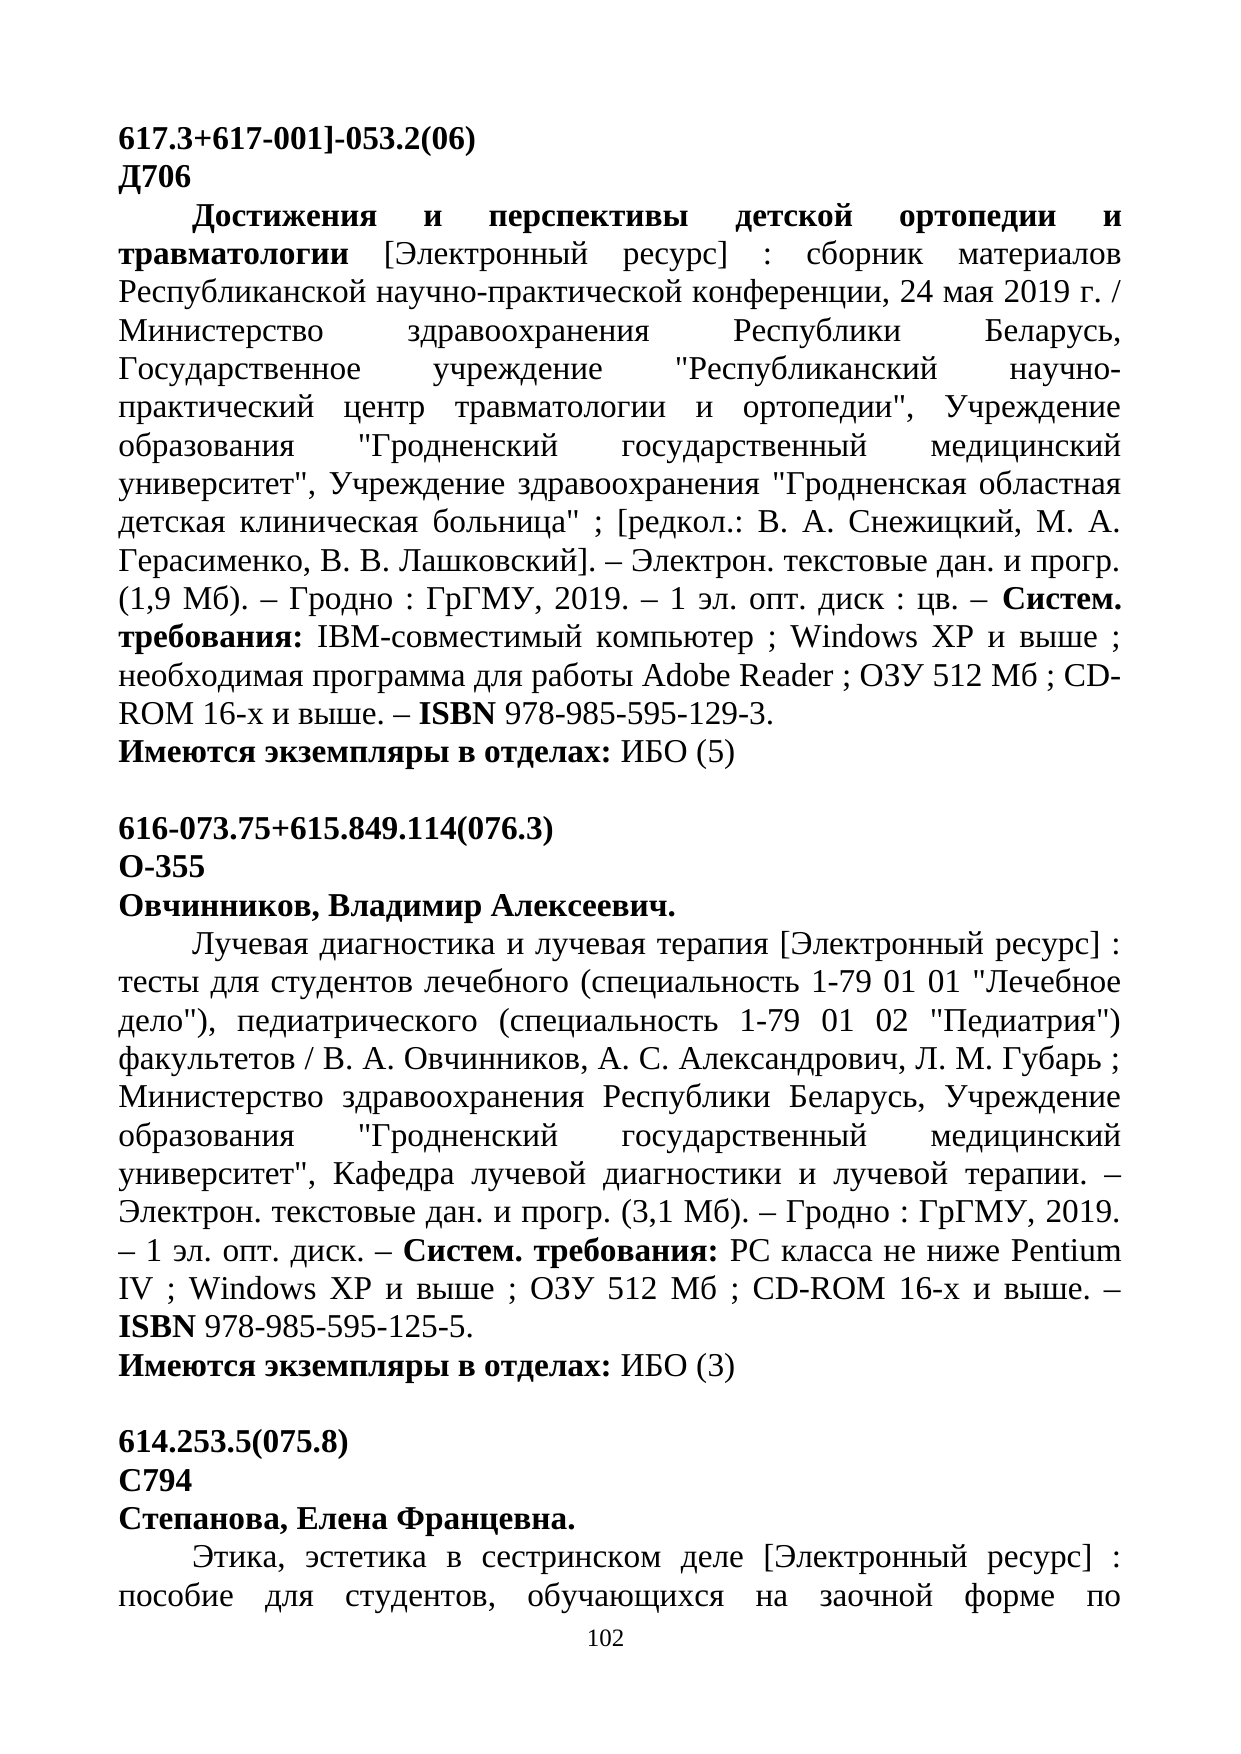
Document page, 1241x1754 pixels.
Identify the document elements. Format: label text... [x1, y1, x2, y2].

text 614.253.5(075.8) [118, 1421, 1122, 1460]
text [118, 1536, 1122, 1613]
text Имеются экземпляры в отделах: ИБО (3) [118, 1345, 1122, 1383]
text Д706 [118, 156, 1122, 195]
text Овчинников, Владимир Алексеевич. [118, 885, 1122, 923]
text Имеются экземпляры в отделах: ИБО (5) [118, 731, 1122, 770]
text 617.3+617-001]-053.2(06) [118, 118, 1122, 156]
text 616-073.75+615.849.114(076.3) [118, 808, 1122, 846]
text О-355 [118, 846, 1122, 885]
text Лучевая диагностика и лучевая терапия [Электронный ресурс] : тесты для студентов лечебного (специальность 1-79 01 01 "Лечебное дело"), педиатрического (специальность 1-79 01 02 "Педиатрия") факультетов / В. А. Овчинников, А. С. Александрович, Л. М. Губарь ; Министерство здравоохранения Республики Беларусь, Учреждение образования "Гродненский государственный медицинский университет", Кафедра лучевой диагностики и лучевой терапии. – Электрон. текстовые дан. и прогр. (3,1 Мб). – Гродно : ГрГМУ, 2019. – 1 эл. опт. диск. – Систем. требования: PC класса не ниже Pentium IV ; Windows XP и выше ; ОЗУ 512 Мб ; CD-ROM 16-х и выше. – ISBN 978-985-595-125-5. [118, 923, 1122, 1345]
text Степанова, Елена Францевна. [118, 1498, 1122, 1536]
text Достижения и перспективы детской ортопедии и травматологии [Электронный ресурс] : сборник материалов Республиканской научно-практической конференции, 24 мая 2019 г. / Министерство здравоохранения Республики Беларусь, Государственное учреждение "Республиканский научно-практический центр травматологии и ортопедии", Учреждение образования "Гродненский государственный медицинский университет", Учреждение здравоохранения "Гродненская областная детская клиническая больница" ; [редкол.: В. А. Снежицкий, М. А. Герасименко, В. В. Лашковский]. – Электрон. текстовые дан. и прогр. (1,9 Мб). – Гродно : ГрГМУ, 2019. – 1 эл. опт. диск : цв. – Систем. требования: IBM-совместимый компьютер ; Windows XP и выше ; необходимая программа для работы Adobe Reader ; ОЗУ 512 Мб ; СD-ROM 16-х и выше. – ISBN 978-985-595-129-3. [118, 195, 1122, 731]
text С794 [118, 1460, 1122, 1498]
